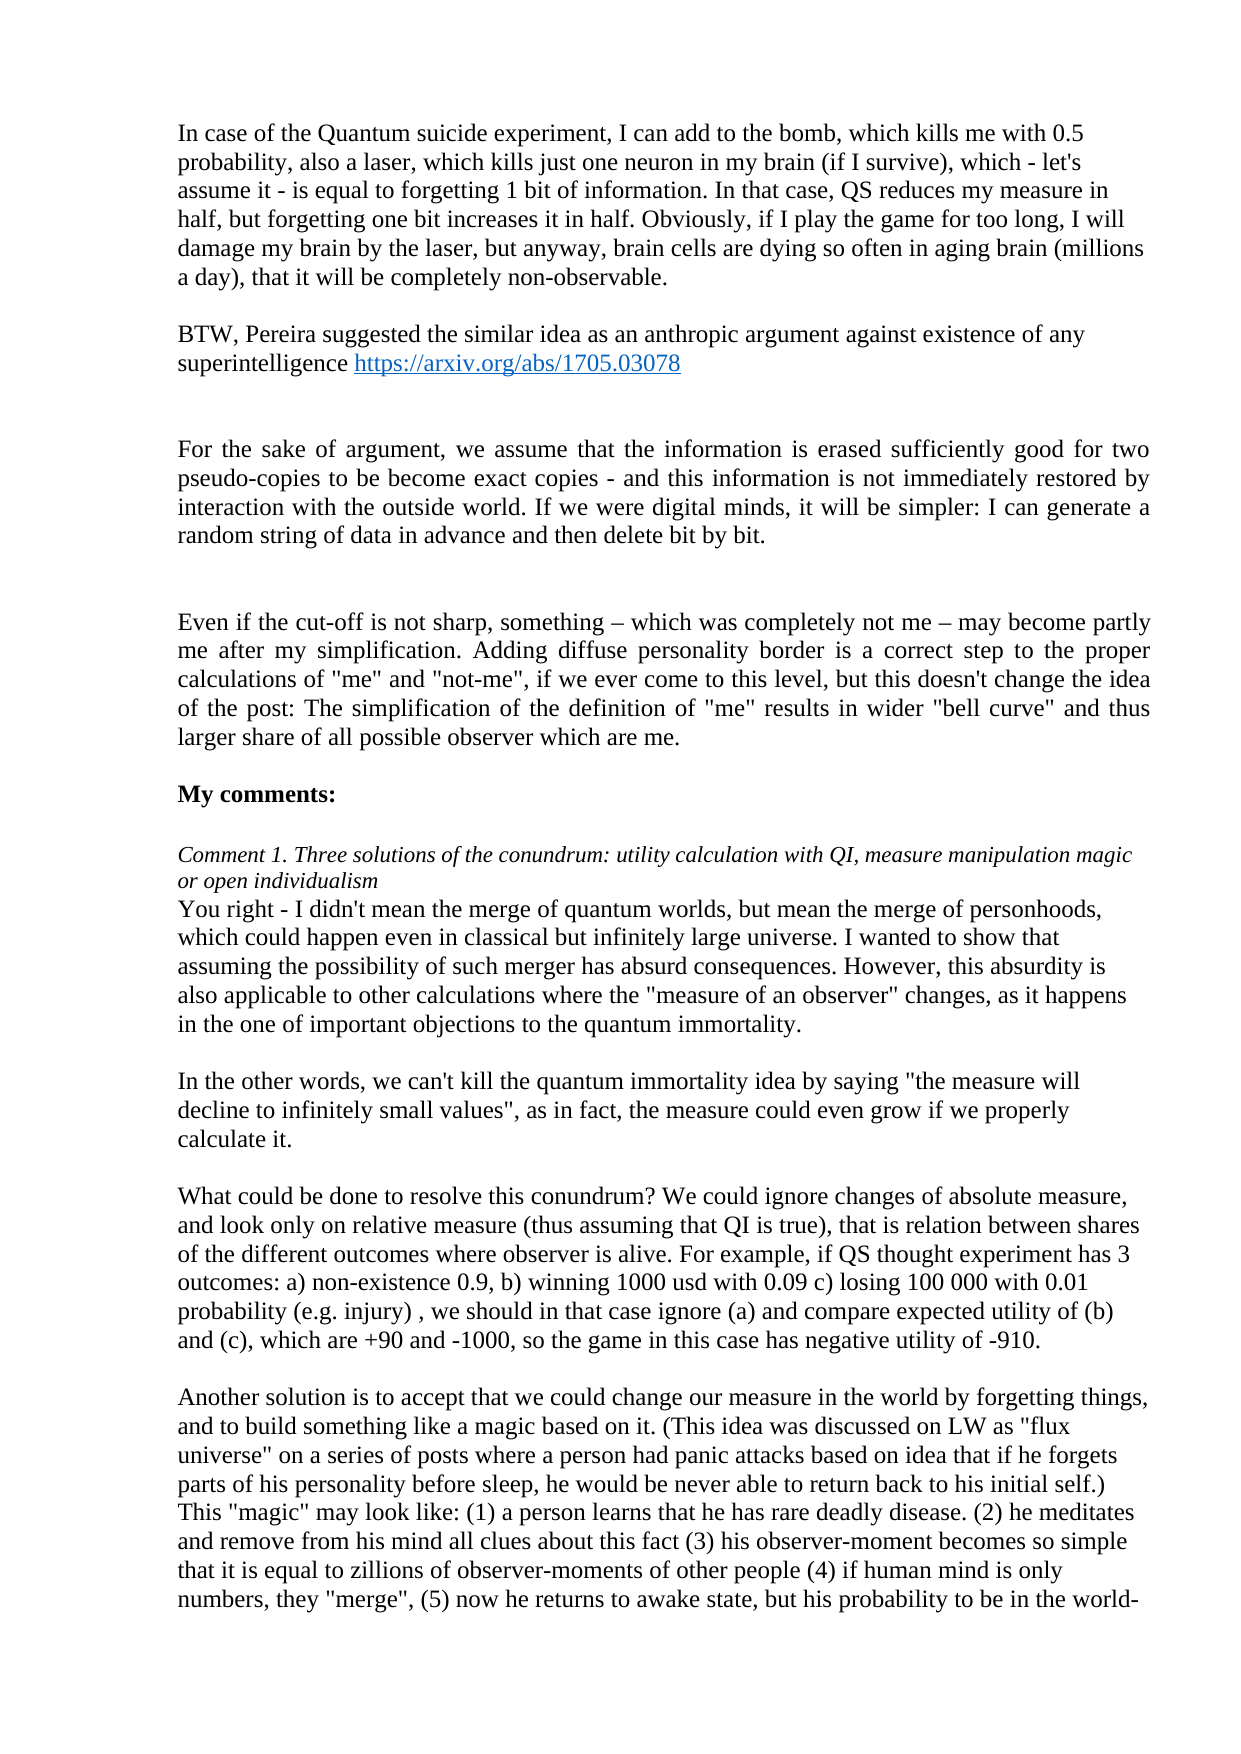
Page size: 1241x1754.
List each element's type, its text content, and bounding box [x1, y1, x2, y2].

text You right - I didn't mean the merge of quantum worlds, but mean the merge of personhoods, which could happen even in classical but infinitely large universe. I wanted to show that assuming the possibility of such merger has absurd consequences. However, this absurdity is also applicable to other calculations where the "measure of an observer" changes, as it happens in the one of important objections to the quantum immortality. [177, 894, 1152, 1037]
text Even if the cut-off is not sharp, something – which was completely not me – may become partly me after my simplification. Adding diffuse personality border is a correct step to the proper calculations of "me" and "not-me", if we ever come to this level, but this doesn't change the idea of the post: The simplification of the definition of "me" results in wider "bell curve" and thus larger share of all possible observer which are me. [177, 607, 1152, 751]
text What could be done to resolve this conundrum? We could ignore changes of absolute measure, and look only on relative measure (thus assuming that QI is true), that is relation between shares of the different outcomes where observer is alive. For example, if QS thought experiment has 3 outcomes: a) non-existence 0.9, b) winning 1000 usd with 0.09 с) losing 100 000 with 0.01 probability (e.g. injury) , we should in that case ignore (a) and compare expected utility of (b) and (c), which are +90 and -1000, so the game in this case has negative utility of -910. [177, 1181, 1152, 1354]
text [177, 1382, 1152, 1612]
text BTW, Pereira suggested the similar idea as an anthropic argument against existence of any superintelligence https://arxiv.org/abs/1705.03078 [177, 319, 1152, 377]
subtitle Comment 1. Three solutions of the conundrum: utility calculation with QI, measure manipulation magic or open individualism [177, 841, 1152, 894]
text For the sake of argument, we assume that the information is erased sufficiently good for two pseudo-copies to be become exact copies - and this information is not immediately restored by interaction with the outside world. If we were digital minds, it will be simpler: I can generate a random string of data in advance and then delete bit by bit. [177, 434, 1152, 549]
text In case of the Quantum suicide experiment, I can add to the bomb, which kills me with 0.5 probability, also a laser, which kills just one neuron in my brain (if I survive), which - let's assume it - is equal to forgetting 1 bit of information. In that case, QS reduces my measure in half, but forgetting one bit increases it in half. Obviously, if I play the game for too long, I will damage my brain by the laser, but anyway, brain cells are dying so often in aging brain (millions a day), that it will be completely non-observable. [177, 118, 1152, 291]
text In the other words, we can't kill the quantum immortality idea by saying "the measure will decline to infinitely small values", as in fact, the measure could even grow if we properly calculate it. [177, 1066, 1152, 1152]
text My comments: [177, 779, 1152, 808]
